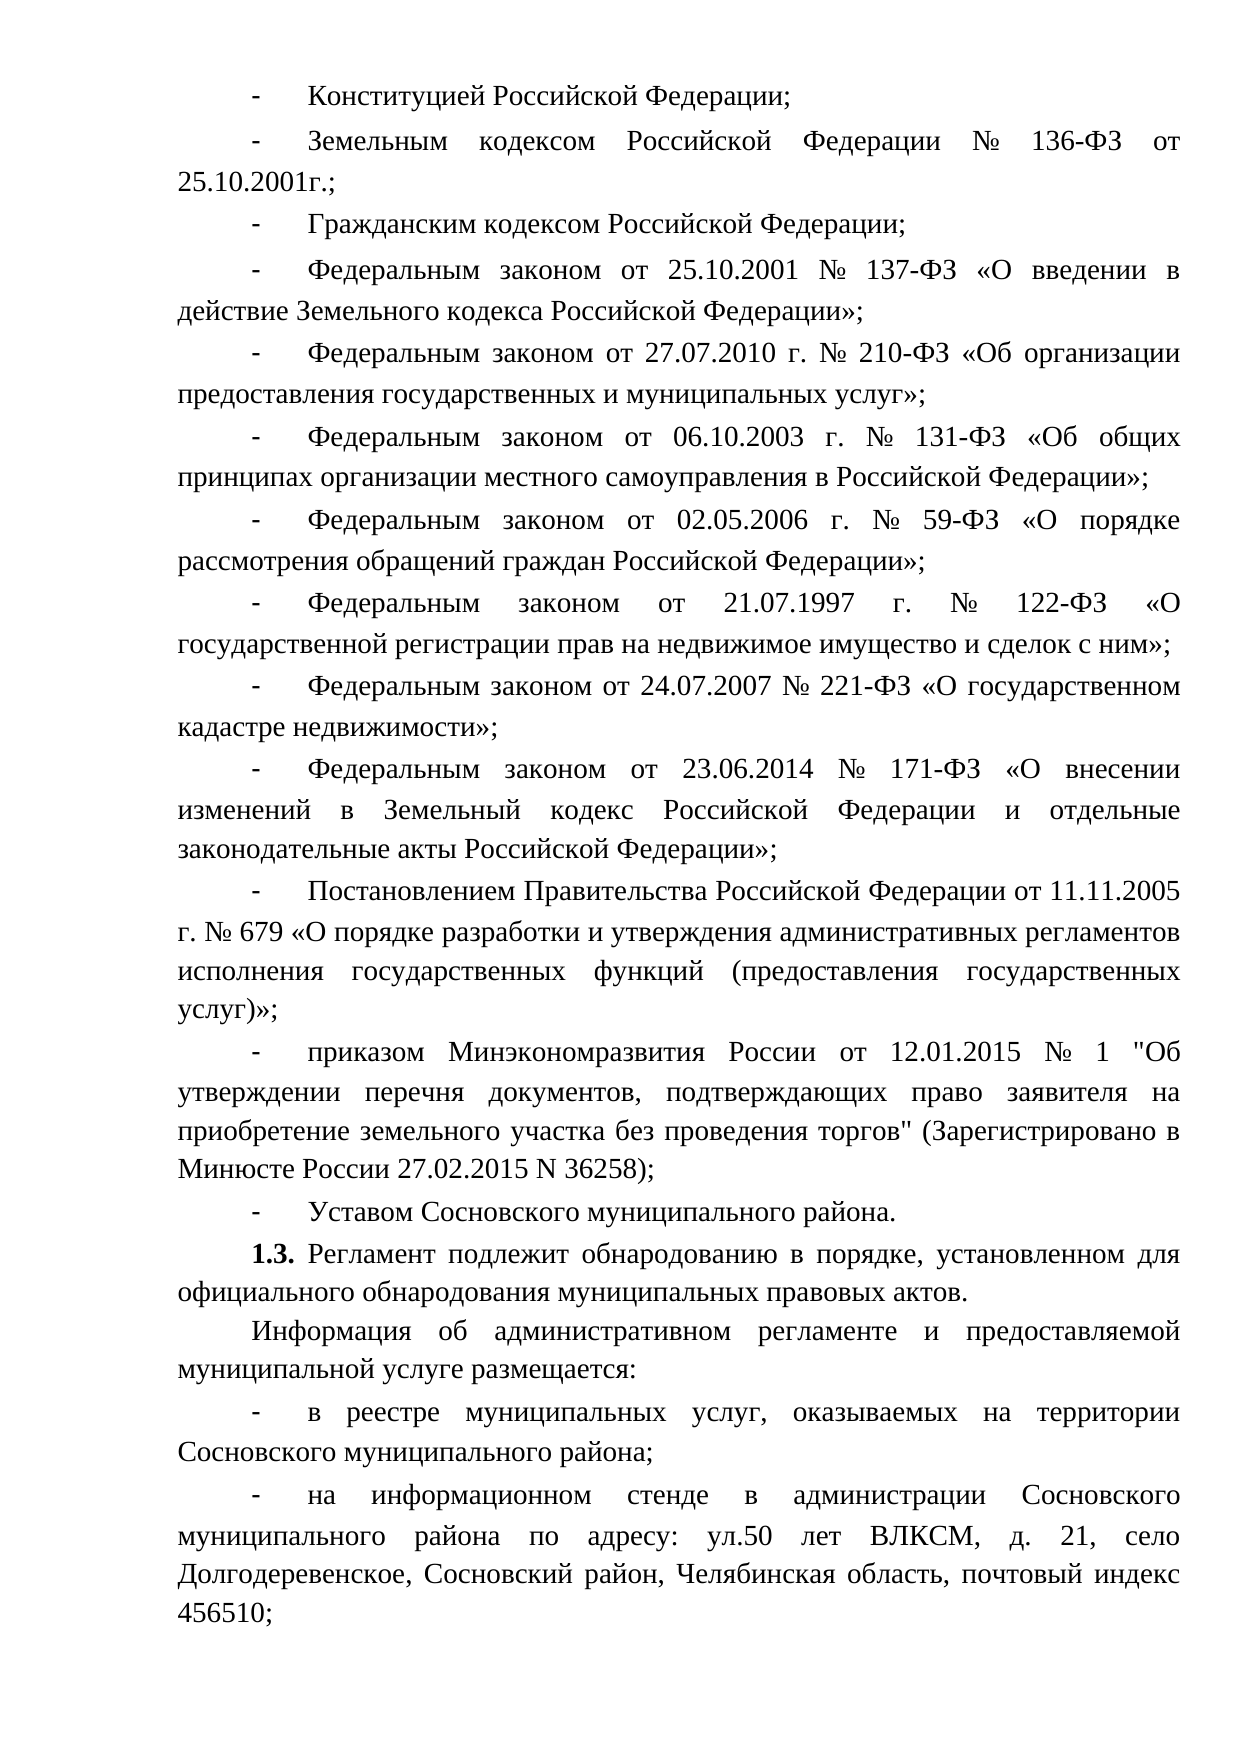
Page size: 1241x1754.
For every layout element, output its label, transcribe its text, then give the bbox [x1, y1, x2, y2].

list Федеральным законом от 23.06.2014 № 171-ФЗ «О внесении изменений в Земельный кодекс Российской Федерации и отдельные законодательные акты Российской Федерации»; [177, 748, 1181, 864]
list Федеральным законом от 27.07.2010 г. № 210-ФЗ «Об организации предоставления государственных и муниципальных услуг»; [177, 332, 1181, 410]
list Федеральным законом от 24.07.2007 № 221-ФЗ «О государственном кадастре недвижимости»; [177, 664, 1181, 743]
list Федеральным законом от 25.10.2001 № 137-ФЗ «О введении в действие Земельного кодекса Российской Федерации»; [177, 248, 1181, 327]
list Конституцией Российской Федерации; [177, 74, 1181, 113]
list в реестре муниципальных услуг, оказываемых на территории Сосновского муниципального района; [177, 1390, 1181, 1468]
text 1.3. Регламент подлежит обнародованию в порядке, установленном для официального обнародования муниципальных правовых актов. [177, 1236, 1181, 1308]
list Федеральным законом от 06.10.2003 г. № 131-ФЗ «Об общих принципах организации местного самоуправления в Российской Федерации»; [177, 415, 1181, 493]
list Гражданским кодексом Российской Федерации; [177, 203, 1181, 242]
text Информация об административном регламенте и предоставляемой муниципальной услуге размещается: [177, 1313, 1181, 1385]
list Федеральным законом от 21.07.1997 г. № 122-ФЗ «О государственной регистрации прав на недвижимое имущество и сделок с ним»; [177, 581, 1181, 659]
list Постановлением Правительства Российской Федерации от 11.11.2005 г. № 679 «О порядке разработки и утверждения административных регламентов исполнения государственных функций (предоставления государственных услуг)»; [177, 869, 1181, 1025]
list на информационном стенде в администрации Сосновского муниципального района по адресу: ул.50 лет ВЛКСМ, д. 21, село Долгодеревенское, Сосновский район, Челябинская область, почтовый индекс 456510; [177, 1473, 1181, 1628]
list приказом Минэкономразвития России от 12.01.2015 № 1 "Об утверждении перечня документов, подтверждающих право заявителя на приобретение земельного участка без проведения торгов" (Зарегистрировано в Минюсте России 27.02.2015 N 36258); [177, 1030, 1181, 1185]
list Федеральным законом от 02.05.2006 г. № 59-ФЗ «О порядке рассмотрения обращений граждан Российской Федерации»; [177, 498, 1181, 576]
list Уставом Сосновского муниципального района. [177, 1190, 1181, 1230]
list Земельным кодексом Российской Федерации № 136-ФЗ от 25.10.2001г.; [177, 119, 1181, 198]
